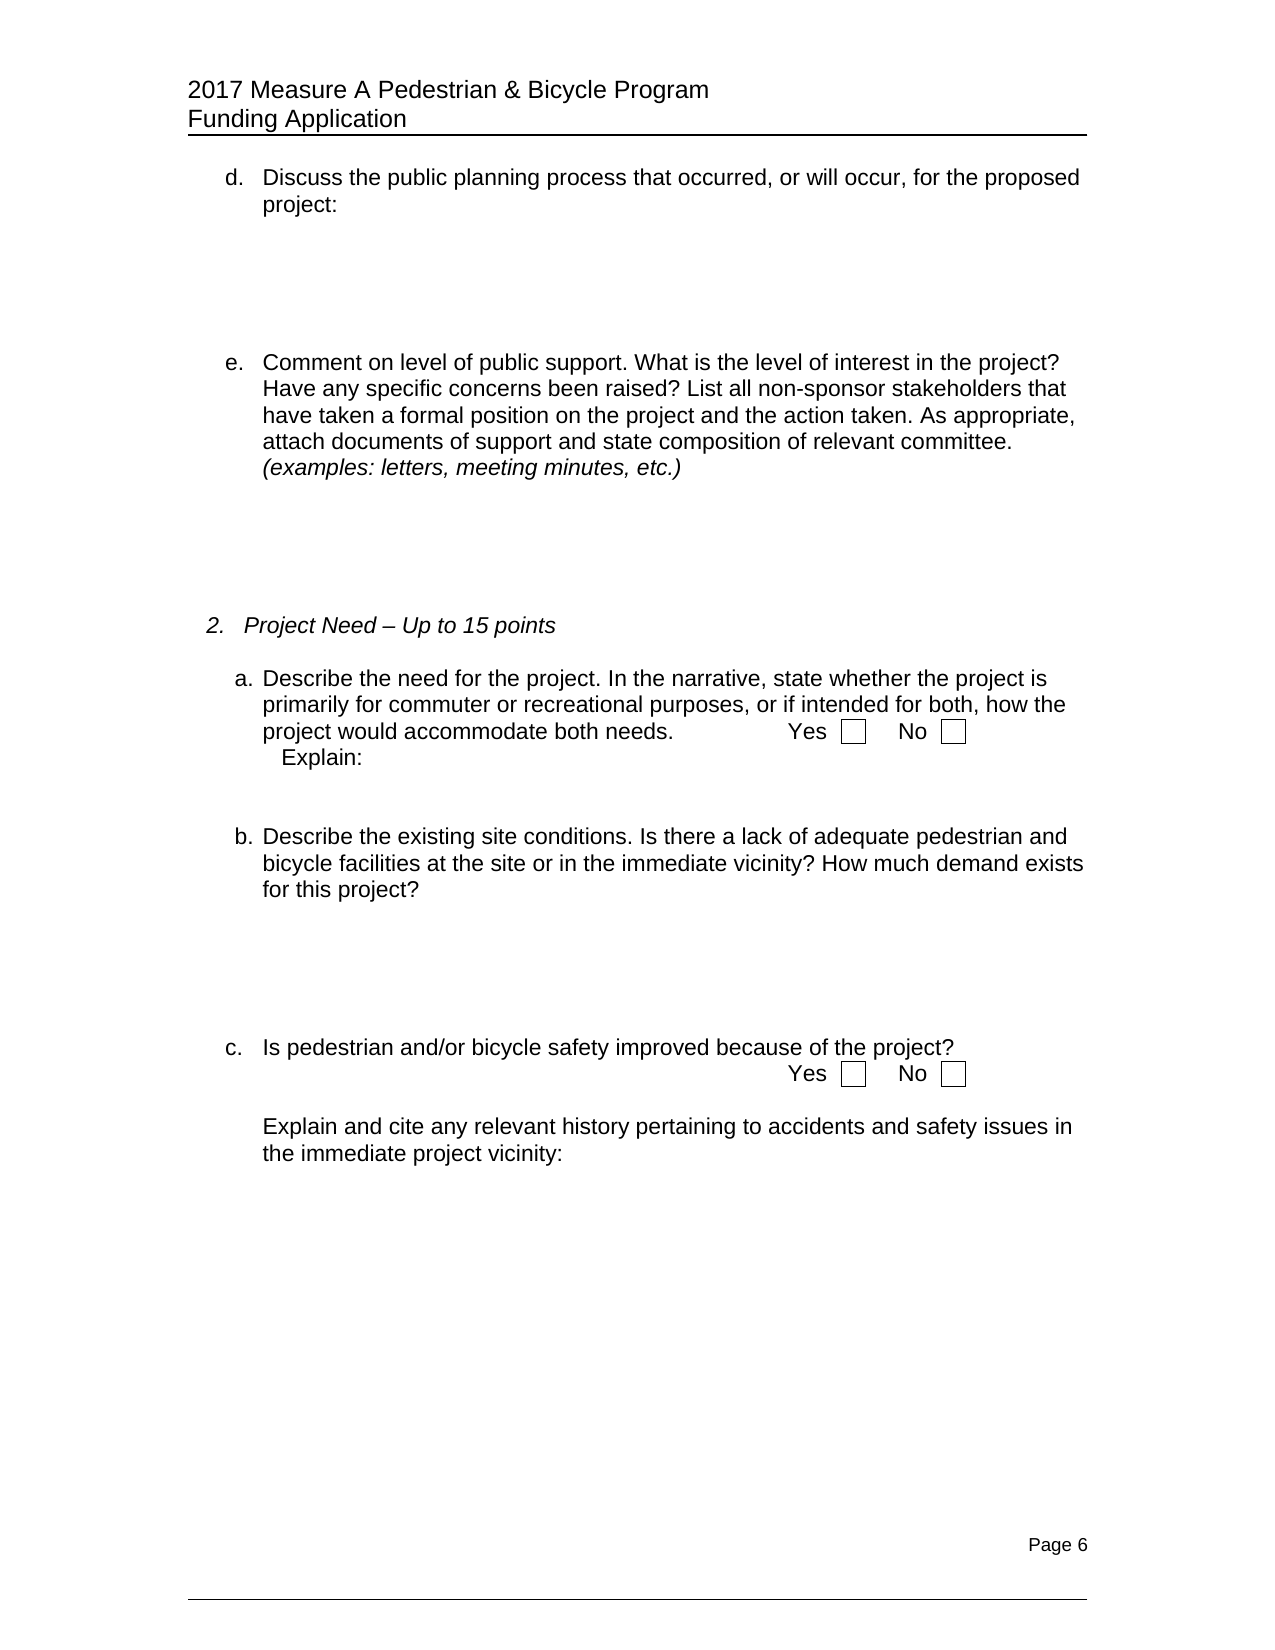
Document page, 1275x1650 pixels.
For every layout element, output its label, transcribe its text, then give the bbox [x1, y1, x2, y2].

list Describe the need for the project. In the narrative, state whether the project is primarily for commuter or recreational purposes, or if intended for both, how the project would accommodate both needs. Yes No [234, 665, 1087, 744]
list Project Need – Up to 15 points [206, 612, 1087, 639]
text Yes No [225, 1060, 1087, 1087]
list Discuss the public planning process that occurred, or will occur, for the proposed project: [225, 164, 1087, 217]
list Describe the existing site conditions. Is there a lack of adequate pedestrian and bicycle facilities at the site or in the immediate vicinity? How much demand exists for this project? [234, 823, 1087, 902]
list Comment on level of public support. What is the level of interest in the project? Have any specific concerns been raised? List all non-sponsor stakeholders that have taken a formal position on the project and the action taken. As appropriate, attach documents of support and state composition of relevant committee. (examples: letters meeting minutes etc.) [225, 349, 1087, 481]
text Explain and cite any relevant history pertaining to accidents and safety issues in the immediate project vicinity: [262, 1113, 1087, 1166]
list Is pedestrian and/or bicycle safety improved because of the project? [225, 1034, 1087, 1060]
text Explain: [281, 744, 1087, 771]
